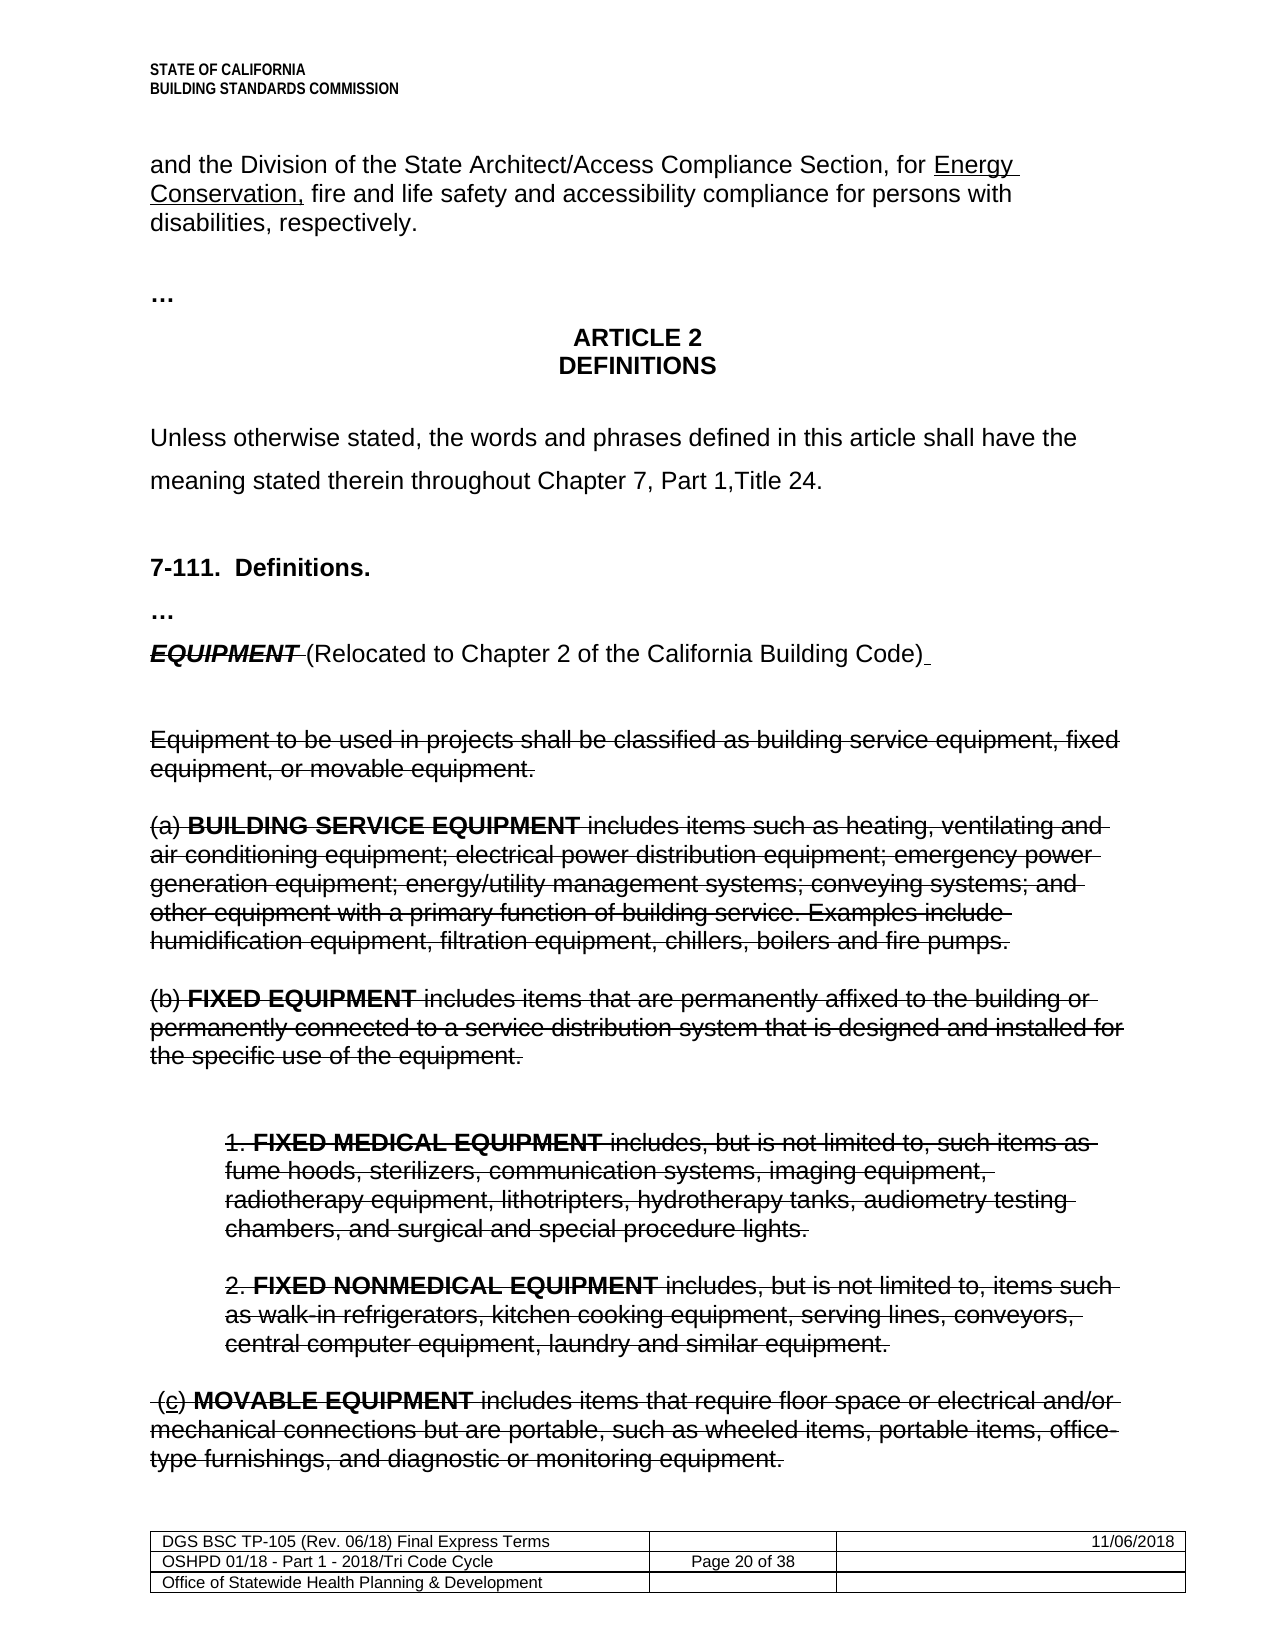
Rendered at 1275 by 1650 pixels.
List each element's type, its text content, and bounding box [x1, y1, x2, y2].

text … [150, 596, 1125, 624]
text 7-111. Definitions. [150, 552, 1125, 581]
text … [150, 279, 1125, 308]
text 2. FIXED NONMEDICAL EQUIPMENT includes, but is not limited to, items such as walk-in refrigerators, kitchen cooking equipment, serving lines, conveyors, central computer equipment, laundry and similar equipment. [225, 1271, 1125, 1357]
text (a) BUILDING SERVICE EQUIPMENT includes items such as heating, ventilating and air conditioning equipment; electrical power distribution equipment; emergency power generation equipment; energy/utility management systems; conveying systems; and other equipment with a primary function of building service. Examples include humidification equipment, filtration equipment, chillers, boilers and fire pumps. [150, 811, 1125, 955]
text (b) FIXED EQUIPMENT includes items that are permanently affixed to the building or permanently connected to a service distribution system that is designed and installed for the specific use of the equipment. [150, 984, 1125, 1070]
subtitle ARTICLE 2 [150, 322, 1125, 351]
text Unless otherwise stated, the words and phrases defined in this article shall have the meaning stated therein throughout Chapter 7, Part 1,Title 24. [150, 423, 1125, 495]
text Equipment to be used in projects shall be classified as building service equipment, fixed equipment, or movable equipment. [150, 725, 1125, 782]
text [150, 150, 1125, 236]
subtitle DEFINITIONS [150, 351, 1125, 380]
text EQUIPMENT (Relocated to Chapter 2 of the California Building Code) [150, 639, 1125, 667]
text 1. FIXED MEDICAL EQUIPMENT includes, but is not limited to, such items as fume hoods, sterilizers, communication systems, imaging equipment, radiotherapy equipment, lithotripters, hydrotherapy tanks, audiometry testing chambers, and surgical and special procedure lights. [225, 1127, 1125, 1242]
text (c) MOVABLE EQUIPMENT includes items that require floor space or electrical and/or mechanical connections but are portable, such as wheeled items, portable items, office-type furnishings, and diagnostic or monitoring equipment. [150, 1386, 1125, 1472]
